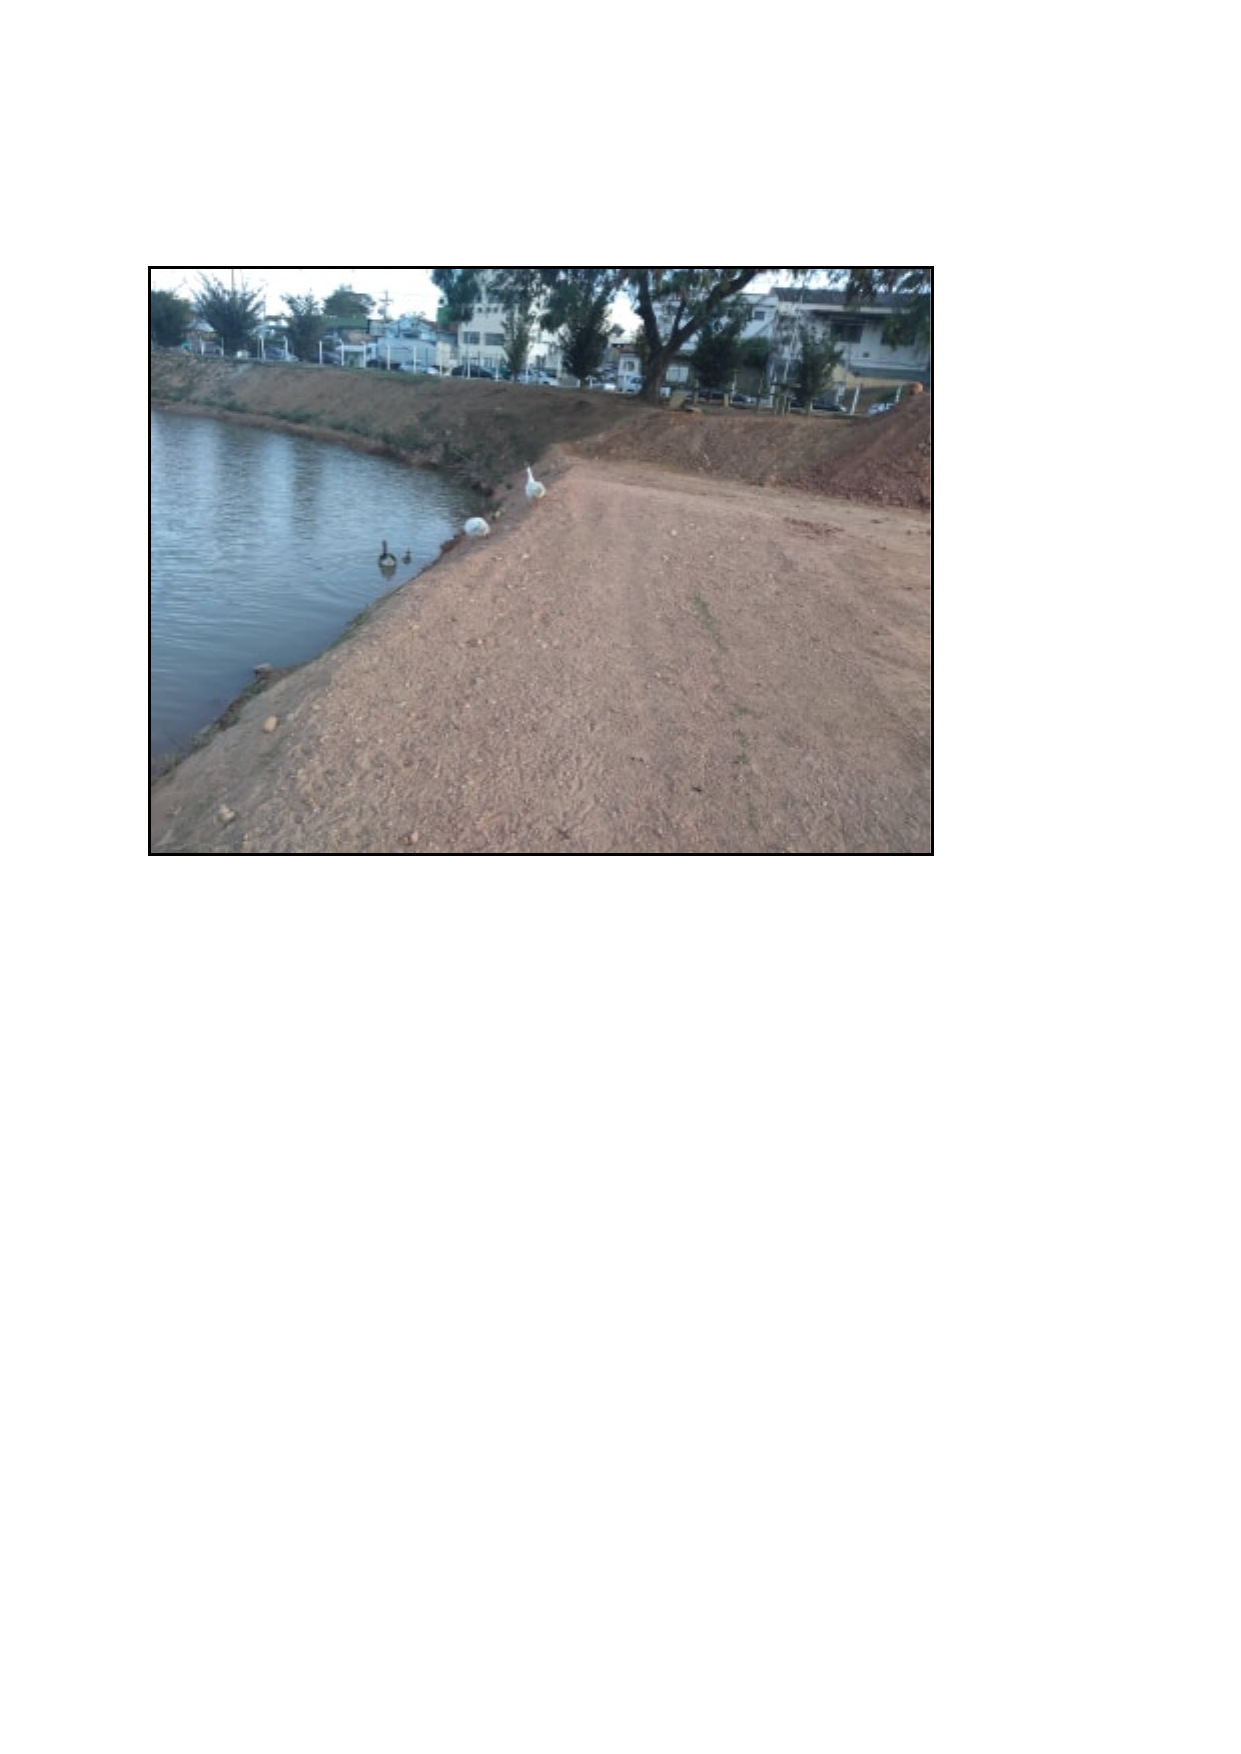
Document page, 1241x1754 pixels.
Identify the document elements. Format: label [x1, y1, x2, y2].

picture [151, 269, 931, 853]
